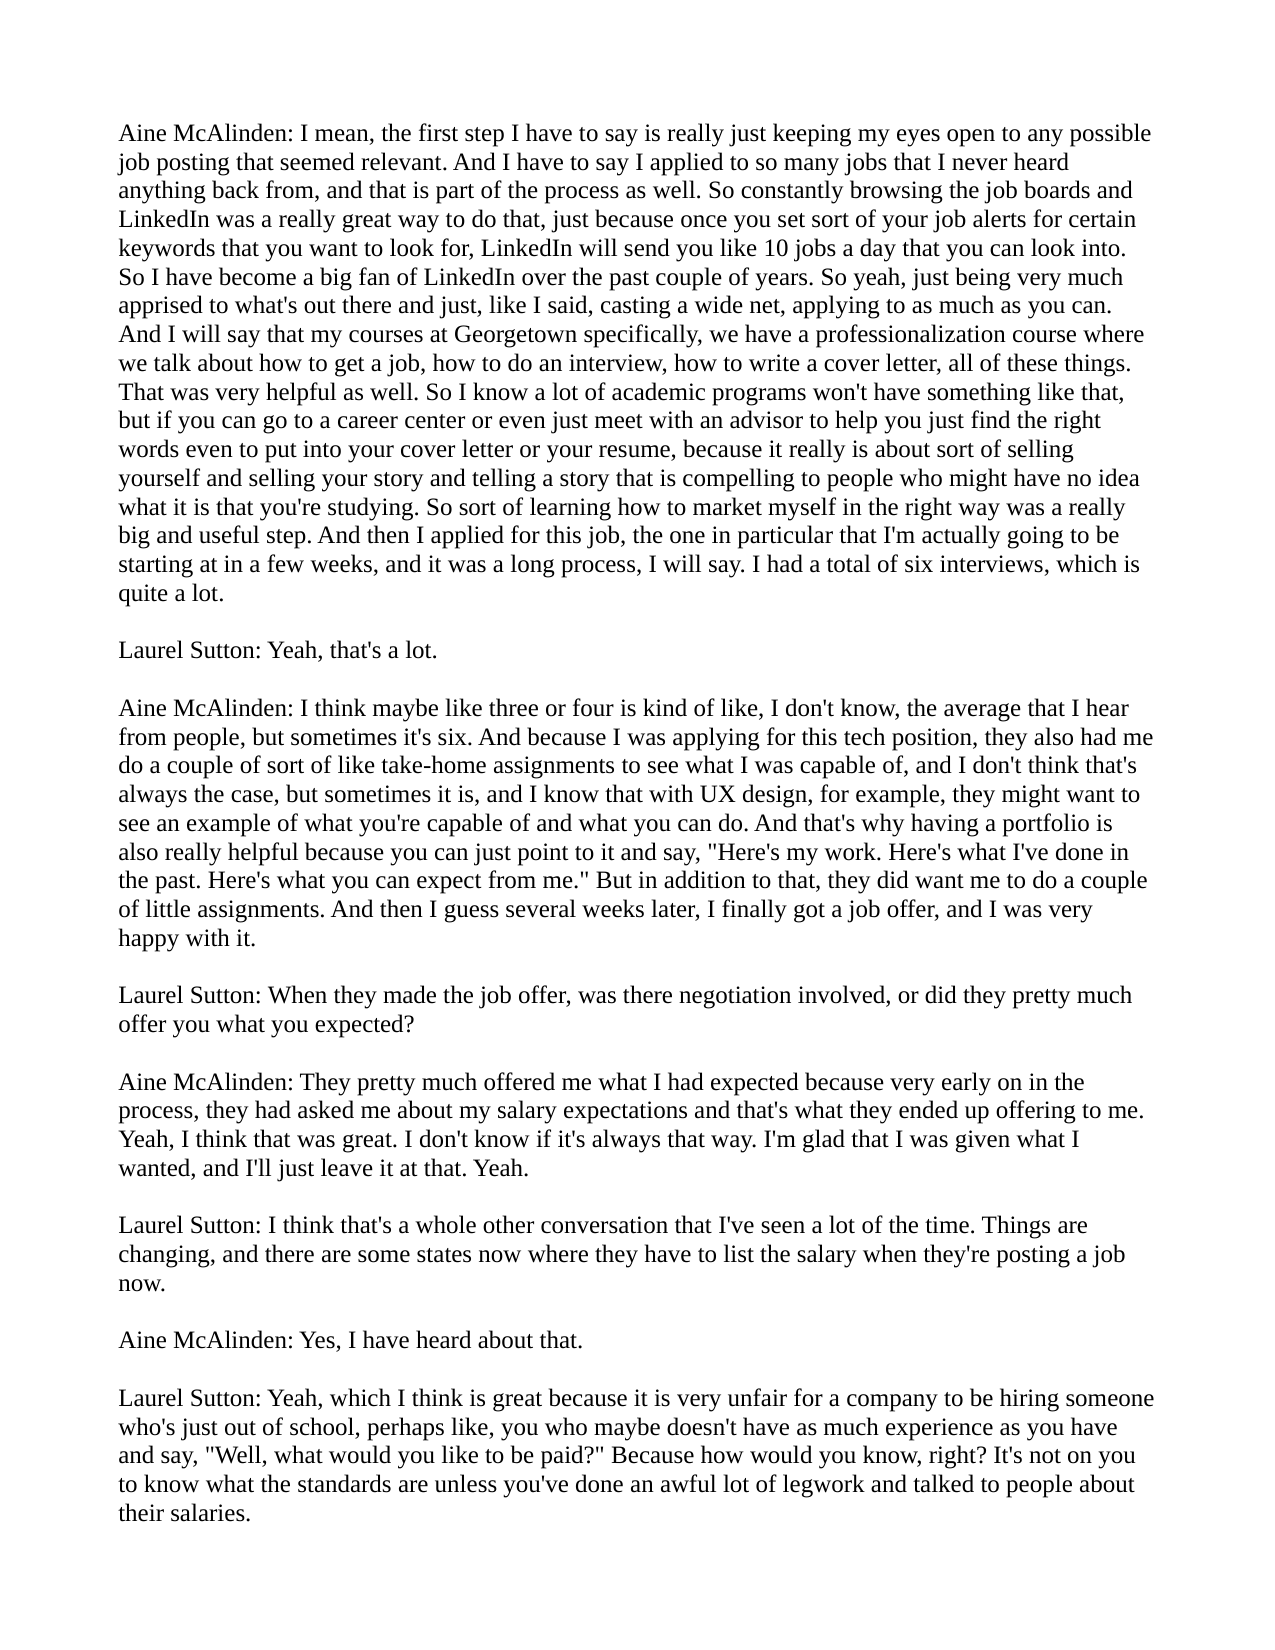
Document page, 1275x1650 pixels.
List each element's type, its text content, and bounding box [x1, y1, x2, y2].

text Laurel Sutton: When they made the job offer, was there negotiation involved, or did they pretty much offer you what you expected? [118, 981, 1157, 1038]
text Aine McAlinden: I think maybe like three or four is kind of like, I don't know, the average that I hear from people, but sometimes it's six. And because I was applying for this tech position, they also had me do a couple of sort of like take-home assignments to see what I was capable of, and I don't think that's always the case, but sometimes it is, and I know that with UX design, for example, they might want to see an example of what you're capable of and what you can do. And that's why having a portfolio is also really helpful because you can just point to it and say, "Here's my work. Here's what I've done in the past. Here's what you can expect from me." But in addition to that, they did want me to do a couple of little assignments. And then I guess several weeks later, I finally got a job offer, and I was very happy with it. [118, 693, 1157, 952]
text Aine McAlinden: They pretty much offered me what I had expected because very early on in the process, they had asked me about my salary expectations and that's what they ended up offering to me. Yeah, I think that was great. I don't know if it's always that way. I'm glad that I was given what I wanted, and I'll just leave it at that. Yeah. [118, 1067, 1157, 1182]
text Laurel Sutton: Yeah, that's a lot. [118, 636, 1157, 664]
text Aine McAlinden: Yes, I have heard about that. [118, 1326, 1157, 1354]
text Laurel Sutton: I think that's a whole other conversation that I've seen a lot of the time. Things are changing, and there are some states now where they have to list the salary when they're posting a job now. [118, 1211, 1157, 1297]
text Laurel Sutton: Yeah, which I think is great because it is very unfair for a company to be hiring someone who's just out of school, perhaps like, you who maybe doesn't have as much experience as you have and say, "Well, what would you like to be paid?" Because how would you know, right? It's not on you to know what the standards are unless you've done an awful lot of legwork and talked to people about their salaries. [118, 1383, 1157, 1527]
text Aine McAlinden: I mean, the first step I have to say is really just keeping my eyes open to any possible job posting that seemed relevant. And I have to say I applied to so many jobs that I never heard anything back from, and that is part of the process as well. So constantly browsing the job boards and LinkedIn was a really great way to do that, just because once you set sort of your job alerts for certain keywords that you want to look for, LinkedIn will send you like 10 jobs a day that you can look into. So I have become a big fan of LinkedIn over the past couple of years. So yeah, just being very much apprised to what's out there and just, like I said, casting a wide net, applying to as much as you can. And I will say that my courses at Georgetown specifically, we have a professionalization course where we talk about how to get a job, how to do an interview, how to write a cover letter, all of these things. That was very helpful as well. So I know a lot of academic programs won't have something like that, but if you can go to a career center or even just meet with an advisor to help you just find the right words even to put into your cover letter or your resume, because it really is about sort of selling yourself and selling your story and telling a story that is compelling to people who might have no idea what it is that you're studying. So sort of learning how to market myself in the right way was a really big and useful step. And then I applied for this job, the one in particular that I'm actually going to be starting at in a few weeks, and it was a long process, I will say. I had a total of six interviews, which is quite a lot. [118, 118, 1157, 607]
